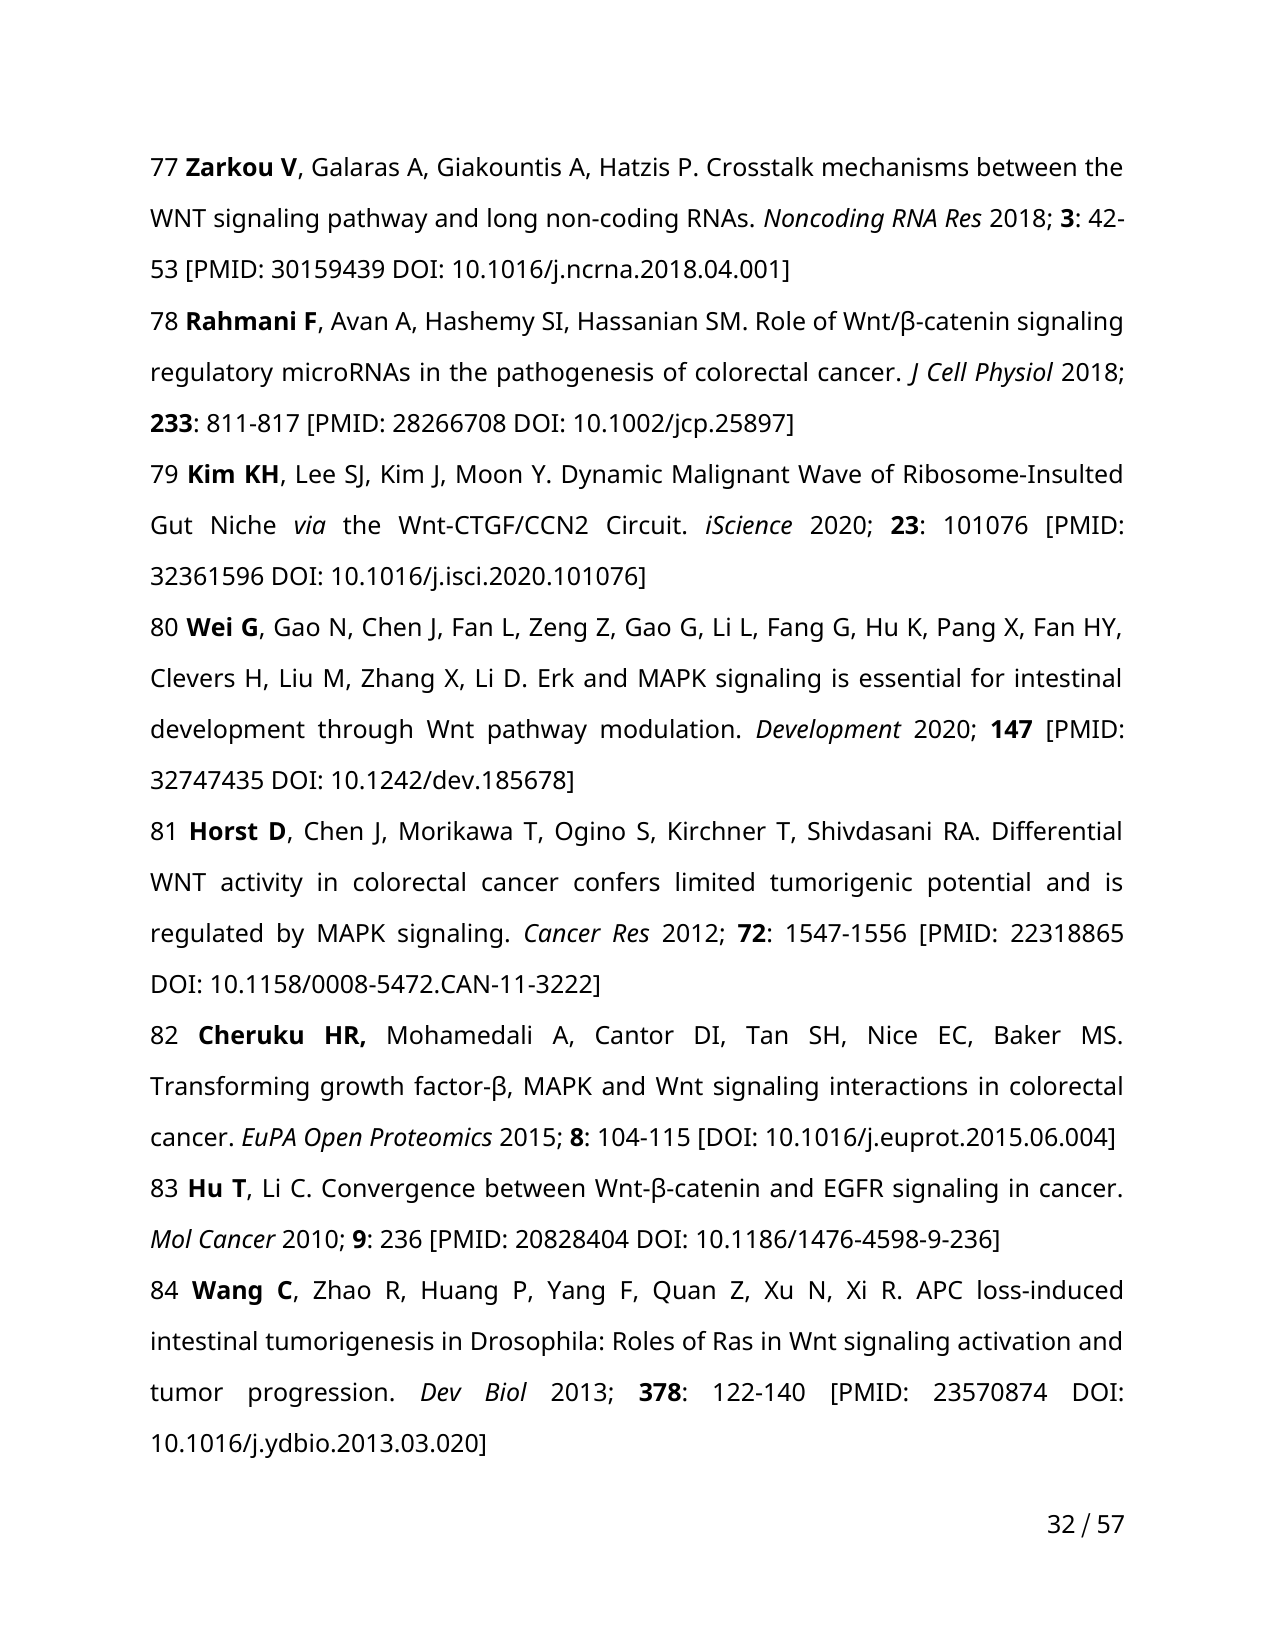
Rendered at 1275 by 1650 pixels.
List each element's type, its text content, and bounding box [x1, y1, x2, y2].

text 79 Kim KH, Lee SJ, Kim J, Moon Y. Dynamic Malignant Wave of Ribosome-Insulted Gut Niche via the Wnt-CTGF/CCN2 Circuit. iScience 2020; 23: 101076 [PMID: 32361596 DOI: 10.1016/j.isci.2020.101076] [150, 456, 1125, 592]
text 81 Horst D, Chen J, Morikawa T, Ogino S, Kirchner T, Shivdasani RA. Differential WNT activity in colorectal cancer confers limited tumorigenic potential and is regulated by MAPK signaling. Cancer Res 2012; 72: 1547-1556 [PMID: 22318865 DOI: 10.1158/0008-5472.CAN-11-3222] [150, 813, 1125, 1001]
text 82 Cheruku HR, Mohamedali A, Cantor DI, Tan SH, Nice EC, Baker MS. Transforming growth factor-β, MAPK and Wnt signaling interactions in colorectal cancer. EuPA Open Proteomics 2015; 8: 104-115 [DOI: 10.1016/j.euprot.2015.06.004] [150, 1018, 1125, 1154]
text 80 Wei G, Gao N, Chen J, Fan L, Zeng Z, Gao G, Li L, Fang G, Hu K, Pang X, Fan HY, Clevers H, Liu M, Zhang X, Li D. Erk and MAPK signaling is essential for intestinal development through Wnt pathway modulation. Development 2020; 147 [PMID: 32747435 DOI: 10.1242/dev.185678] [150, 609, 1125, 797]
text 84 Wang C, Zhao R, Huang P, Yang F, Quan Z, Xu N, Xi R. APC loss-induced intestinal tumorigenesis in Drosophila: Roles of Ras in Wnt signaling activation and tumor progression. Dev Biol 2013; 378: 122-140 [PMID: 23570874 DOI: 10.1016/j.ydbio.2013.03.020] [150, 1273, 1125, 1460]
text 77 Zarkou V, Galaras A, Giakountis A, Hatzis P. Crosstalk mechanisms between the WNT signaling pathway and long non-coding RNAs. Noncoding RNA Res 2018; 3: 42-53 [PMID: 30159439 DOI: 10.1016/j.ncrna.2018.04.001] [150, 150, 1125, 286]
text 78 Rahmani F, Avan A, Hashemy SI, Hassanian SM. Role of Wnt/β-catenin signaling regulatory microRNAs in the pathogenesis of colorectal cancer. J Cell Physiol 2018; 233: 811-817 [PMID: 28266708 DOI: 10.1002/jcp.25897] [150, 303, 1125, 439]
text 83 Hu T, Li C. Convergence between Wnt-β-catenin and EGFR signaling in cancer. Mol Cancer 2010; 9: 236 [PMID: 20828404 DOI: 10.1186/1476-4598-9-236] [150, 1171, 1125, 1256]
